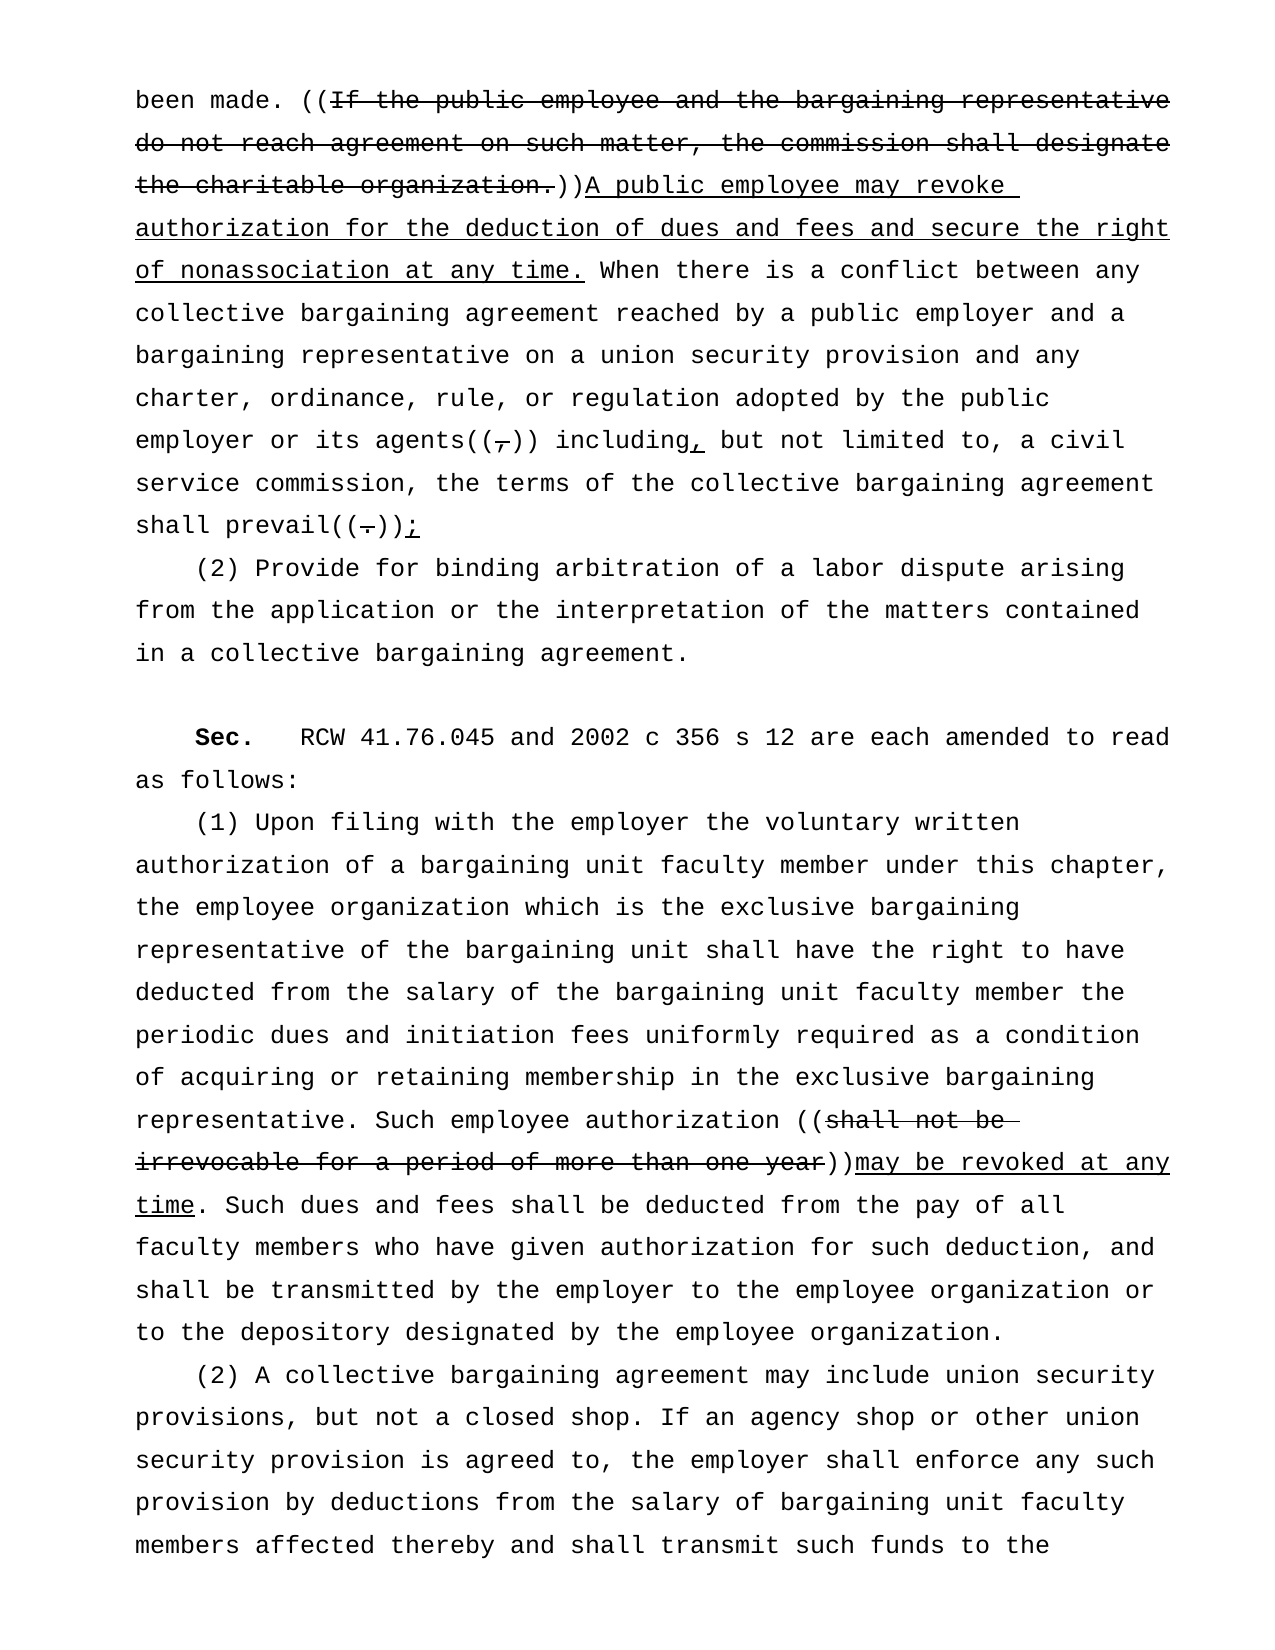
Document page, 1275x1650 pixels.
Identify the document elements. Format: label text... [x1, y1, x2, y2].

text (1) Upon filing with the employer the voluntary written authorization of a bargaining unit faculty member under this chapter, the employee organization which is the exclusive bargaining representative of the bargaining unit shall have the right to have deducted from the salary of the bargaining unit faculty member the periodic dues and initiation fees uniformly required as a condition of acquiring or retaining membership in the exclusive bargaining representative. Such employee authorization ((shall not be irrevocable for a period of more than one year))may be revoked at any time. Such dues and fees shall be deducted from the pay of all faculty members who have given authorization for such deduction, and shall be transmitted by the employer to the employee organization or to the depository designated by the employee organization. [135, 797, 1170, 1349]
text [135, 1349, 1170, 1562]
text (2) Provide for binding arbitration of a labor dispute arising from the application or the interpretation of the matters contained in a collective bargaining agreement. [135, 542, 1170, 670]
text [135, 75, 1170, 144]
text Sec. RCW 41.76.045 and 2002 c 356 s 12 are each amended to read as follows: [135, 712, 1170, 797]
